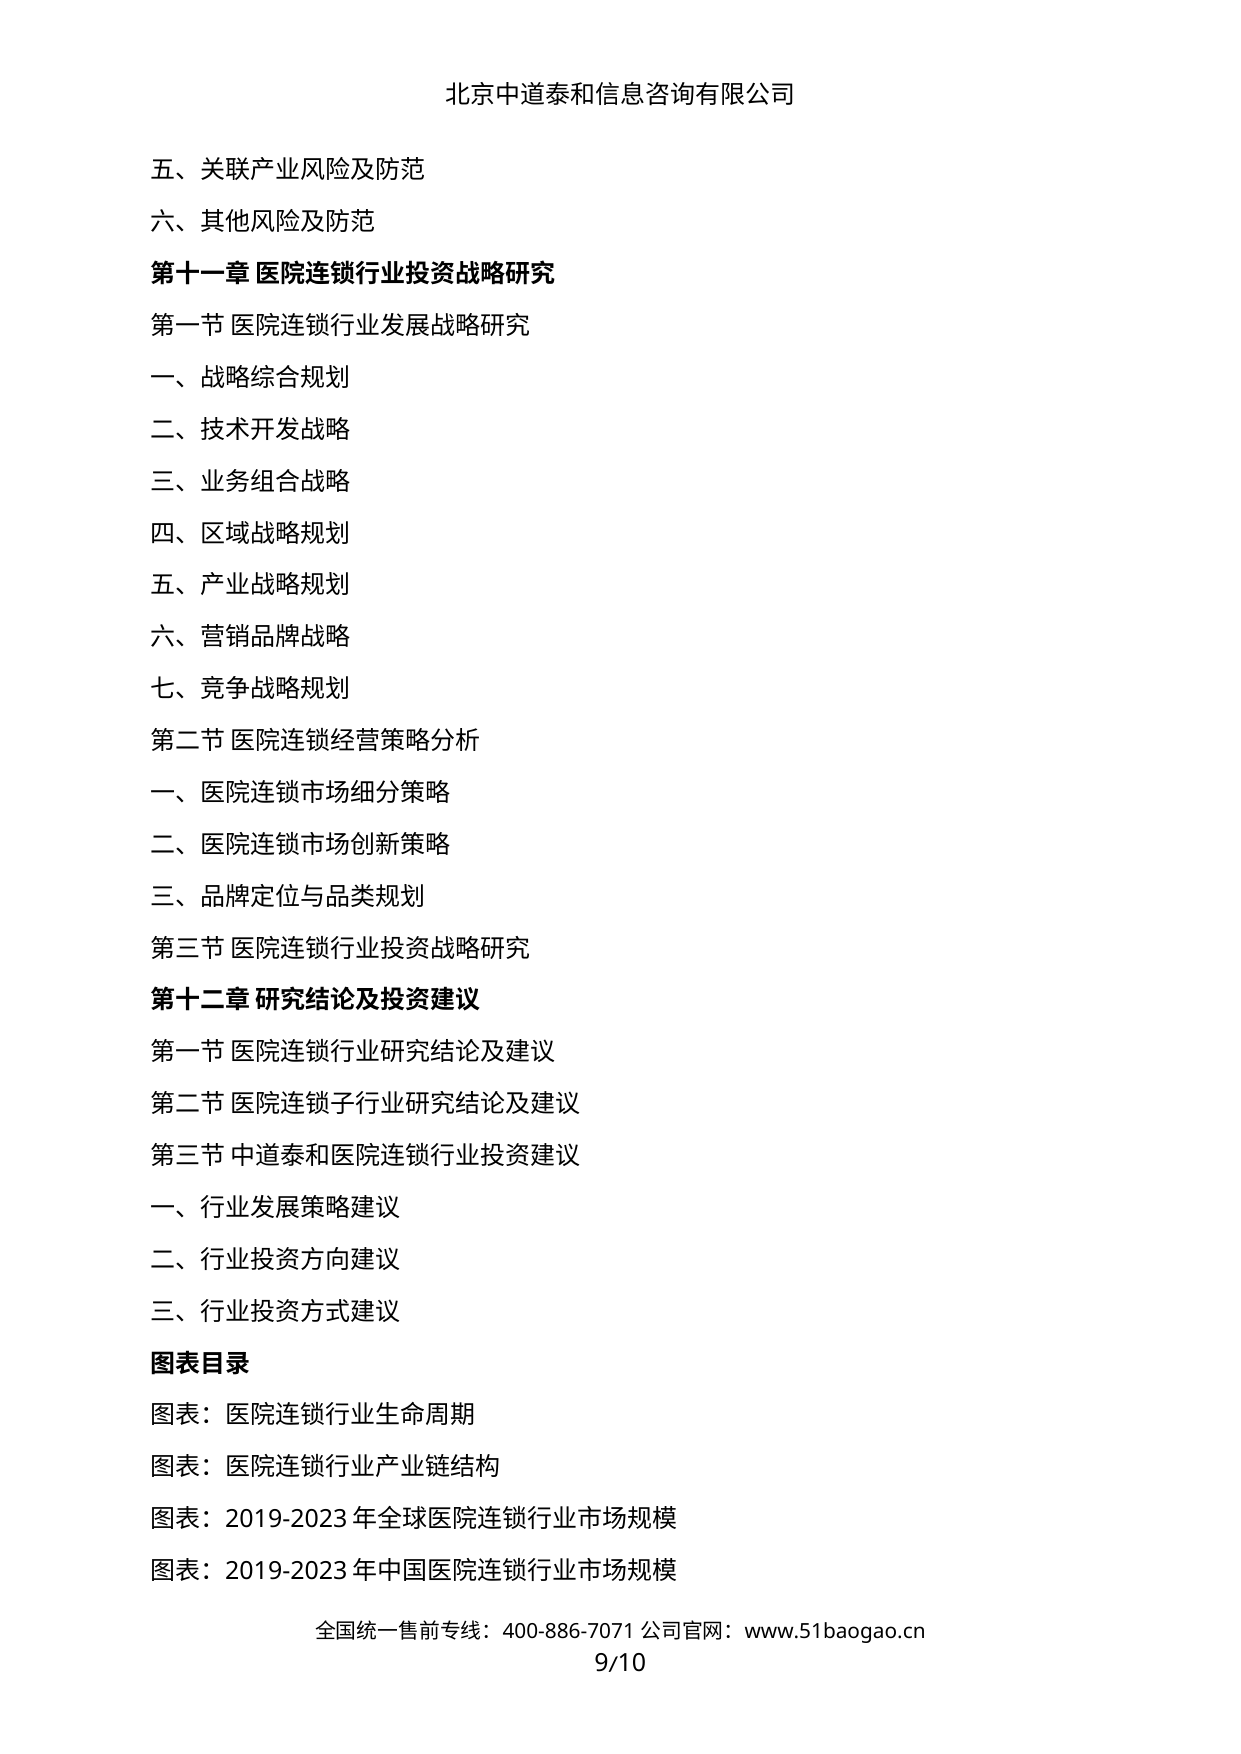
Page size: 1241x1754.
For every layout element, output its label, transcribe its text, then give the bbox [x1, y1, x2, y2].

text 第三节 中道泰和医院连锁行业投资建议 [150, 1136, 1090, 1172]
text 三、行业投资方式建议 [150, 1291, 1090, 1327]
text 四、区域战略规划 [150, 513, 1090, 549]
text 二、医院连锁市场创新策略 [150, 824, 1090, 861]
text 第一节 医院连锁行业研究结论及建议 [150, 1032, 1090, 1068]
text 七、竞争战略规划 [150, 669, 1090, 705]
text 三、品牌定位与品类规划 [150, 876, 1090, 912]
text 第十一章 医院连锁行业投资战略研究 [150, 254, 1090, 290]
text 一、行业发展策略建议 [150, 1187, 1090, 1224]
text 六、其他风险及防范 [150, 202, 1090, 238]
text 图表目录 [150, 1343, 1090, 1379]
text 一、医院连锁市场细分策略 [150, 772, 1090, 809]
text 图表：2019-2023年中国医院连锁行业市场规模 [150, 1551, 1090, 1587]
text 五、产业战略规划 [150, 565, 1090, 601]
text 图表：医院连锁行业生命周期 [150, 1395, 1090, 1431]
text 一、战略综合规划 [150, 357, 1090, 394]
text 图表：2019-2023年全球医院连锁行业市场规模 [150, 1499, 1090, 1535]
text 六、营销品牌战略 [150, 617, 1090, 653]
text 第十二章 研究结论及投资建议 [150, 980, 1090, 1016]
text 第二节 医院连锁经营策略分析 [150, 721, 1090, 757]
text 二、技术开发战略 [150, 409, 1090, 446]
text 五、关联产业风险及防范 [150, 150, 1090, 186]
text 图表：医院连锁行业产业链结构 [150, 1447, 1090, 1483]
text 二、行业投资方向建议 [150, 1239, 1090, 1276]
text 第三节 医院连锁行业投资战略研究 [150, 928, 1090, 964]
text 三、业务组合战略 [150, 461, 1090, 497]
text 第二节 医院连锁子行业研究结论及建议 [150, 1084, 1090, 1120]
text 第一节 医院连锁行业发展战略研究 [150, 306, 1090, 342]
